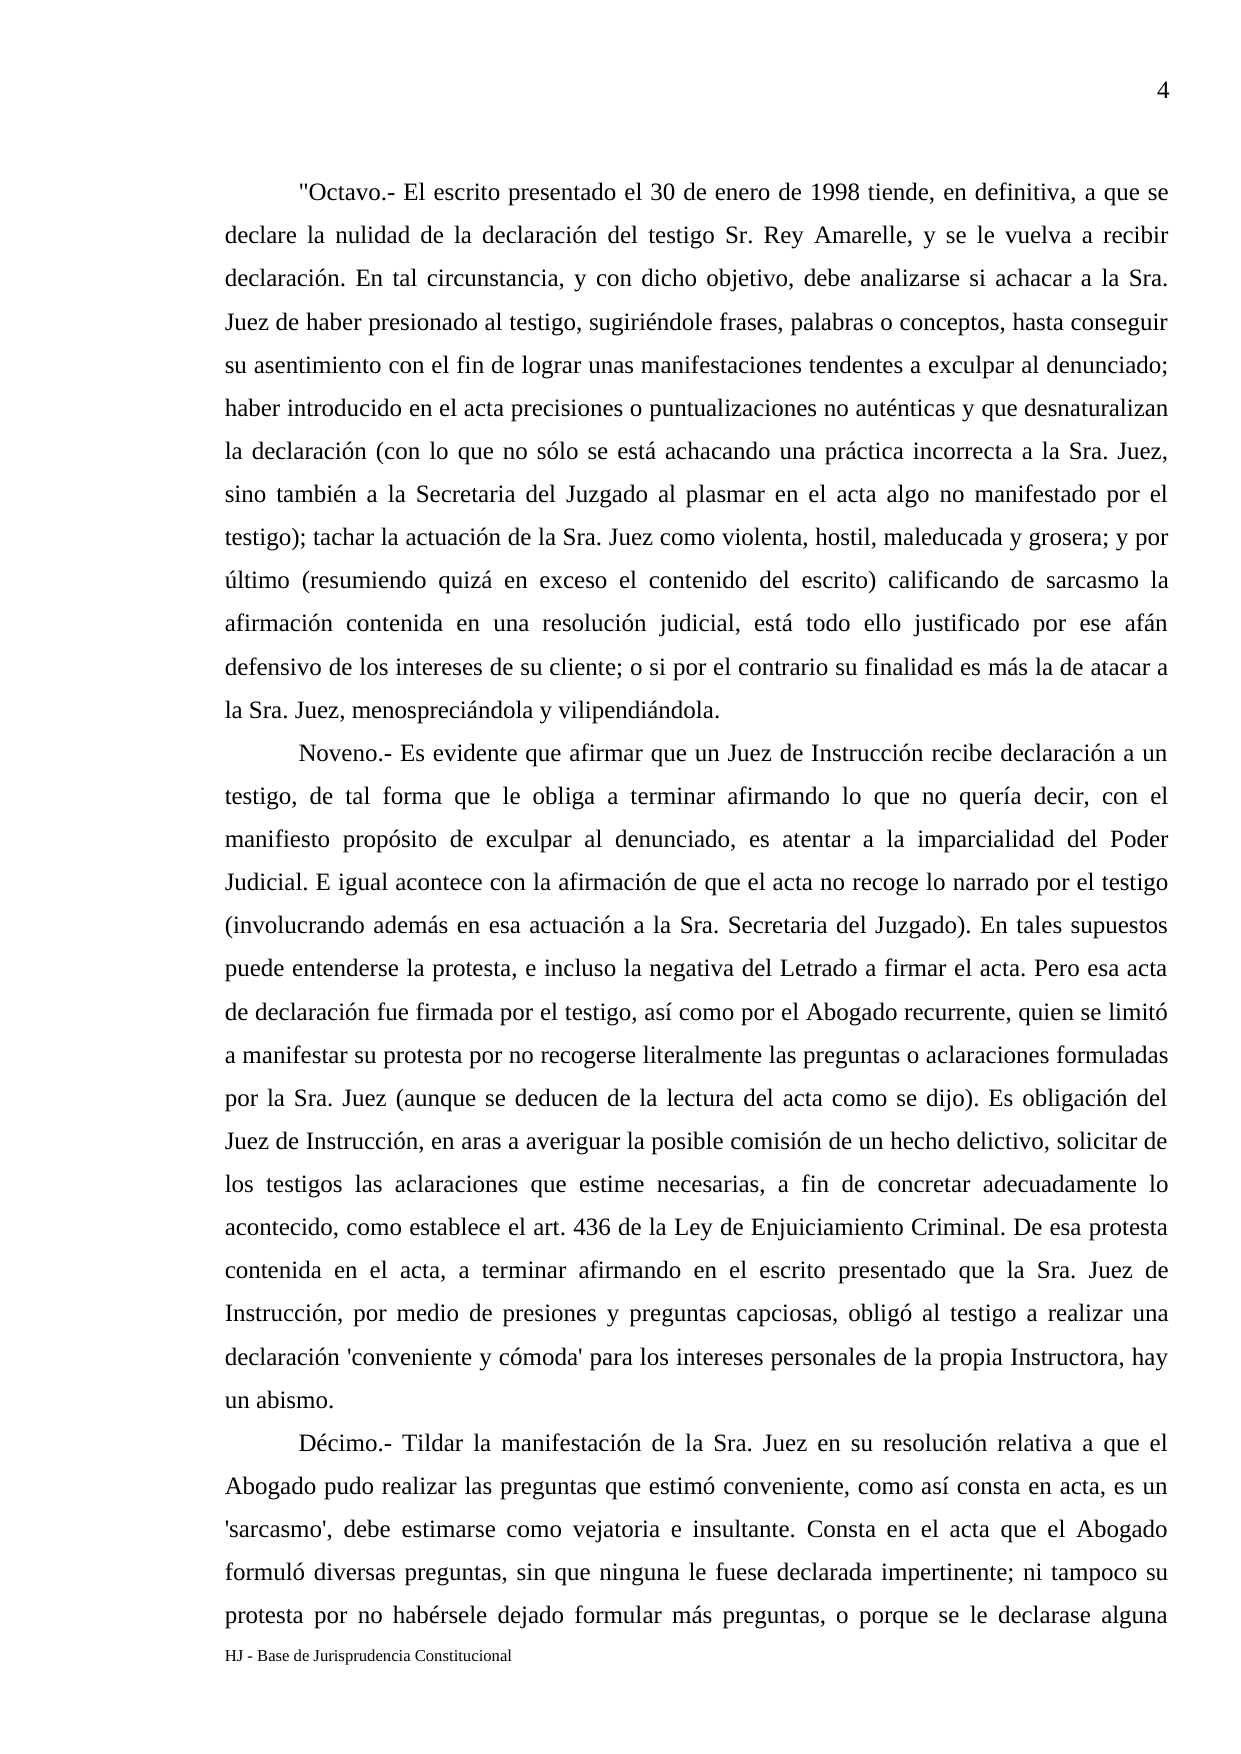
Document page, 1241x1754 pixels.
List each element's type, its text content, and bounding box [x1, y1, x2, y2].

text "Octavo.- El escrito presentado el 30 de enero de 1998 tiende, en definitiva, a que se declare la nulidad de la declaración del testigo Sr. Rey Amarelle, y se le vuelva a recibir declaración. En tal circunstancia, y con dicho objetivo, debe analizarse si achacar a la Sra. Juez de haber presionado al testigo, sugiriéndole frases, palabras o conceptos, hasta conseguir su asentimiento con el fin de lograr unas manifestaciones tendentes a exculpar al denunciado; haber introducido en el acta precisiones o puntualizaciones no auténticas y que desnaturalizan la declaración (con lo que no sólo se está achacando una práctica incorrecta a la Sra. Juez, sino también a la Secretaria del Juzgado al plasmar en el acta algo no manifestado por el testigo); tachar la actuación de la Sra. Juez como violenta, hostil, maleducada y grosera; y por último (resumiendo quizá en exceso el contenido del escrito) calificando de sarcasmo la afirmación contenida en una resolución judicial, está todo ello justificado por ese afán defensivo de los intereses de su cliente; o si por el contrario su finalidad es más la de atacar a la Sra. Juez, menospreciándola y vilipendiándola. [224, 177, 1169, 723]
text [224, 1428, 1169, 1629]
text Noveno.- Es evidente que afirmar que un Juez de Instrucción recibe declaración a un testigo, de tal forma que le obliga a terminar afirmando lo que no quería decir, con el manifiesto propósito de exculpar al denunciado, es atentar a la imparcialidad del Poder Judicial. E igual acontece con la afirmación de que el acta no recoge lo narrado por el testigo (involucrando además en esa actuación a la Sra. Secretaria del Juzgado). En tales supuestos puede entenderse la protesta, e incluso la negativa del Letrado a firmar el acta. Pero esa acta de declaración fue firmada por el testigo, así como por el Abogado recurrente, quien se limitó a manifestar su protesta por no recogerse literalmente las preguntas o aclaraciones formuladas por la Sra. Juez (aunque se deducen de la lectura del acta como se dijo). Es obligación del Juez de Instrucción, en aras a averiguar la posible comisión de un hecho delictivo, solicitar de los testigos las aclaraciones que estime necesarias, a fin de concretar adecuadamente lo acontecido, como establece el art. 436 de la Ley de Enjuiciamiento Criminal. De esa protesta contenida en el acta, a terminar afirmando en el escrito presentado que la Sra. Juez de Instrucción, por medio de presiones y preguntas capciosas, obligó al testigo a realizar una declaración 'conveniente y cómoda' para los intereses personales de la propia Instructora, hay un abismo. [224, 738, 1169, 1413]
